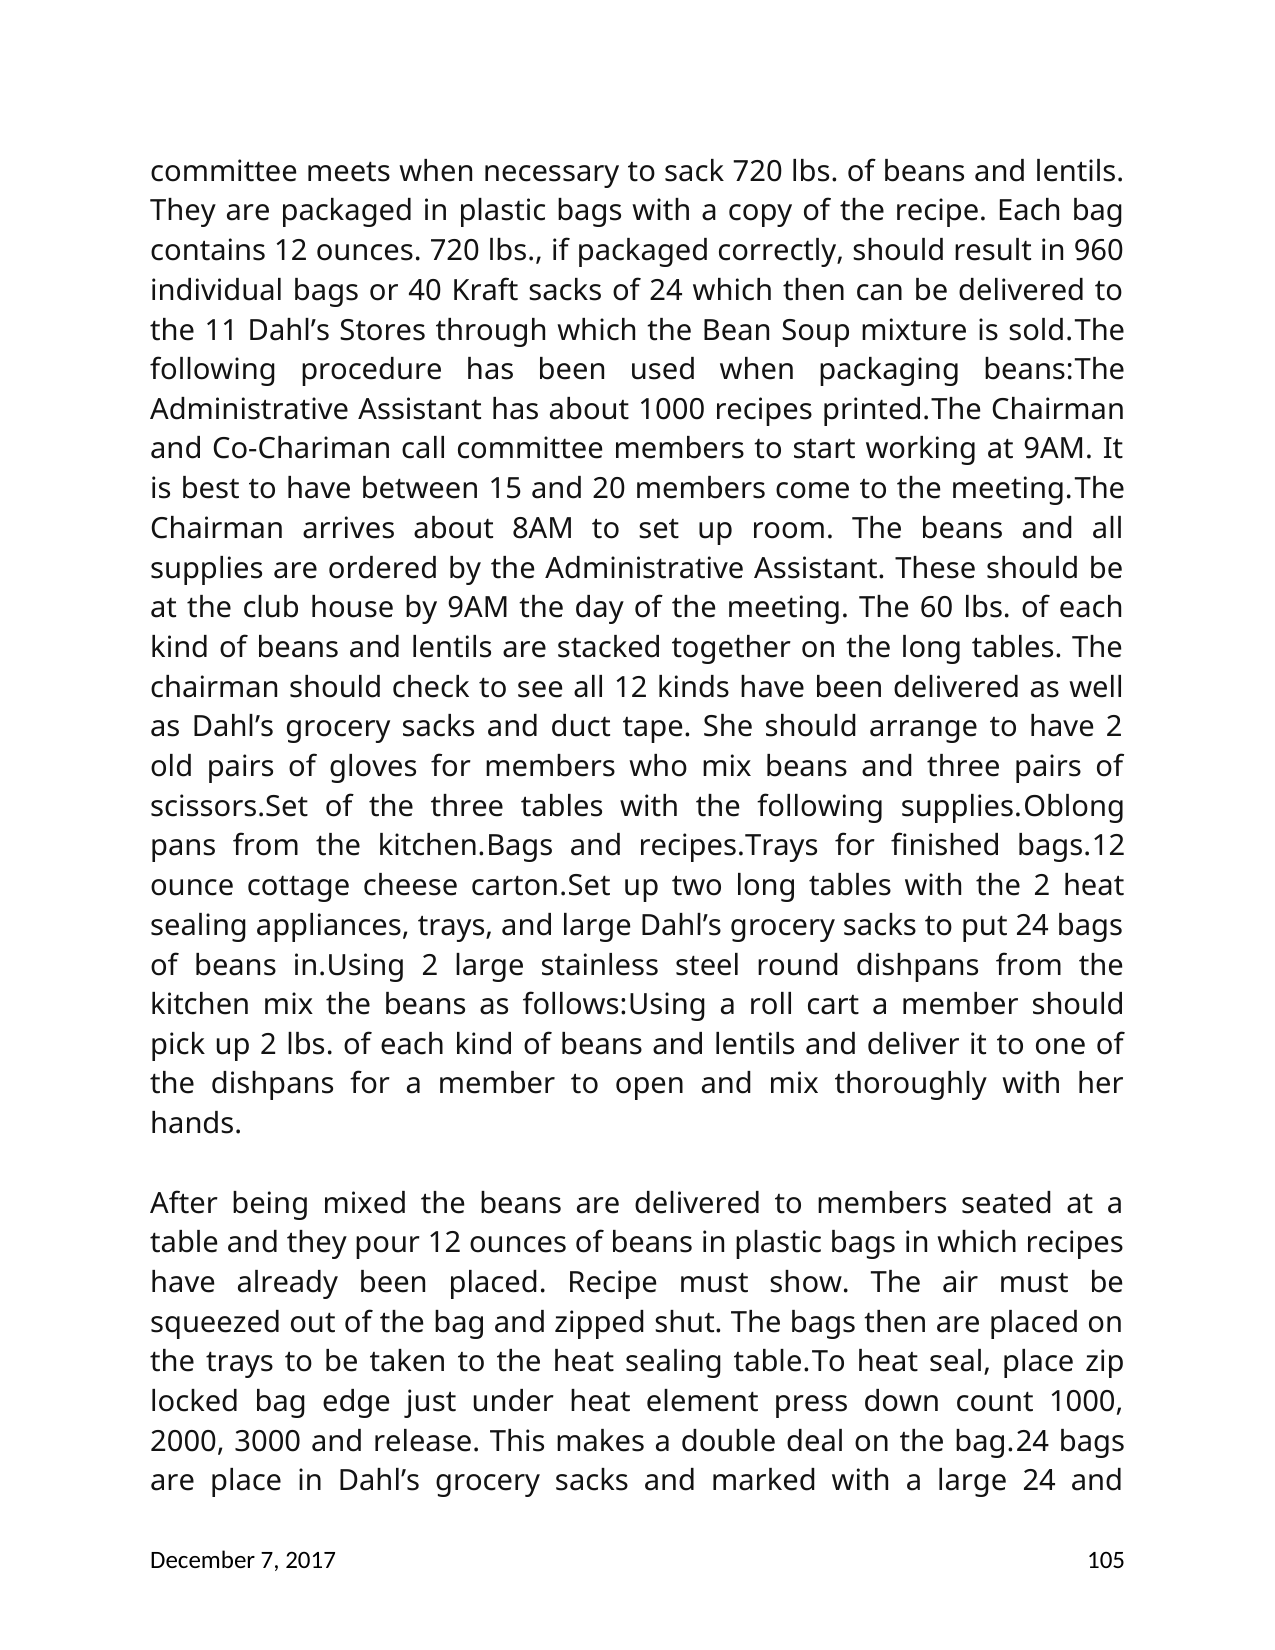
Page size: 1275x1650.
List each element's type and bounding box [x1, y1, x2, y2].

text [150, 1182, 1125, 1499]
text [150, 150, 1125, 1142]
